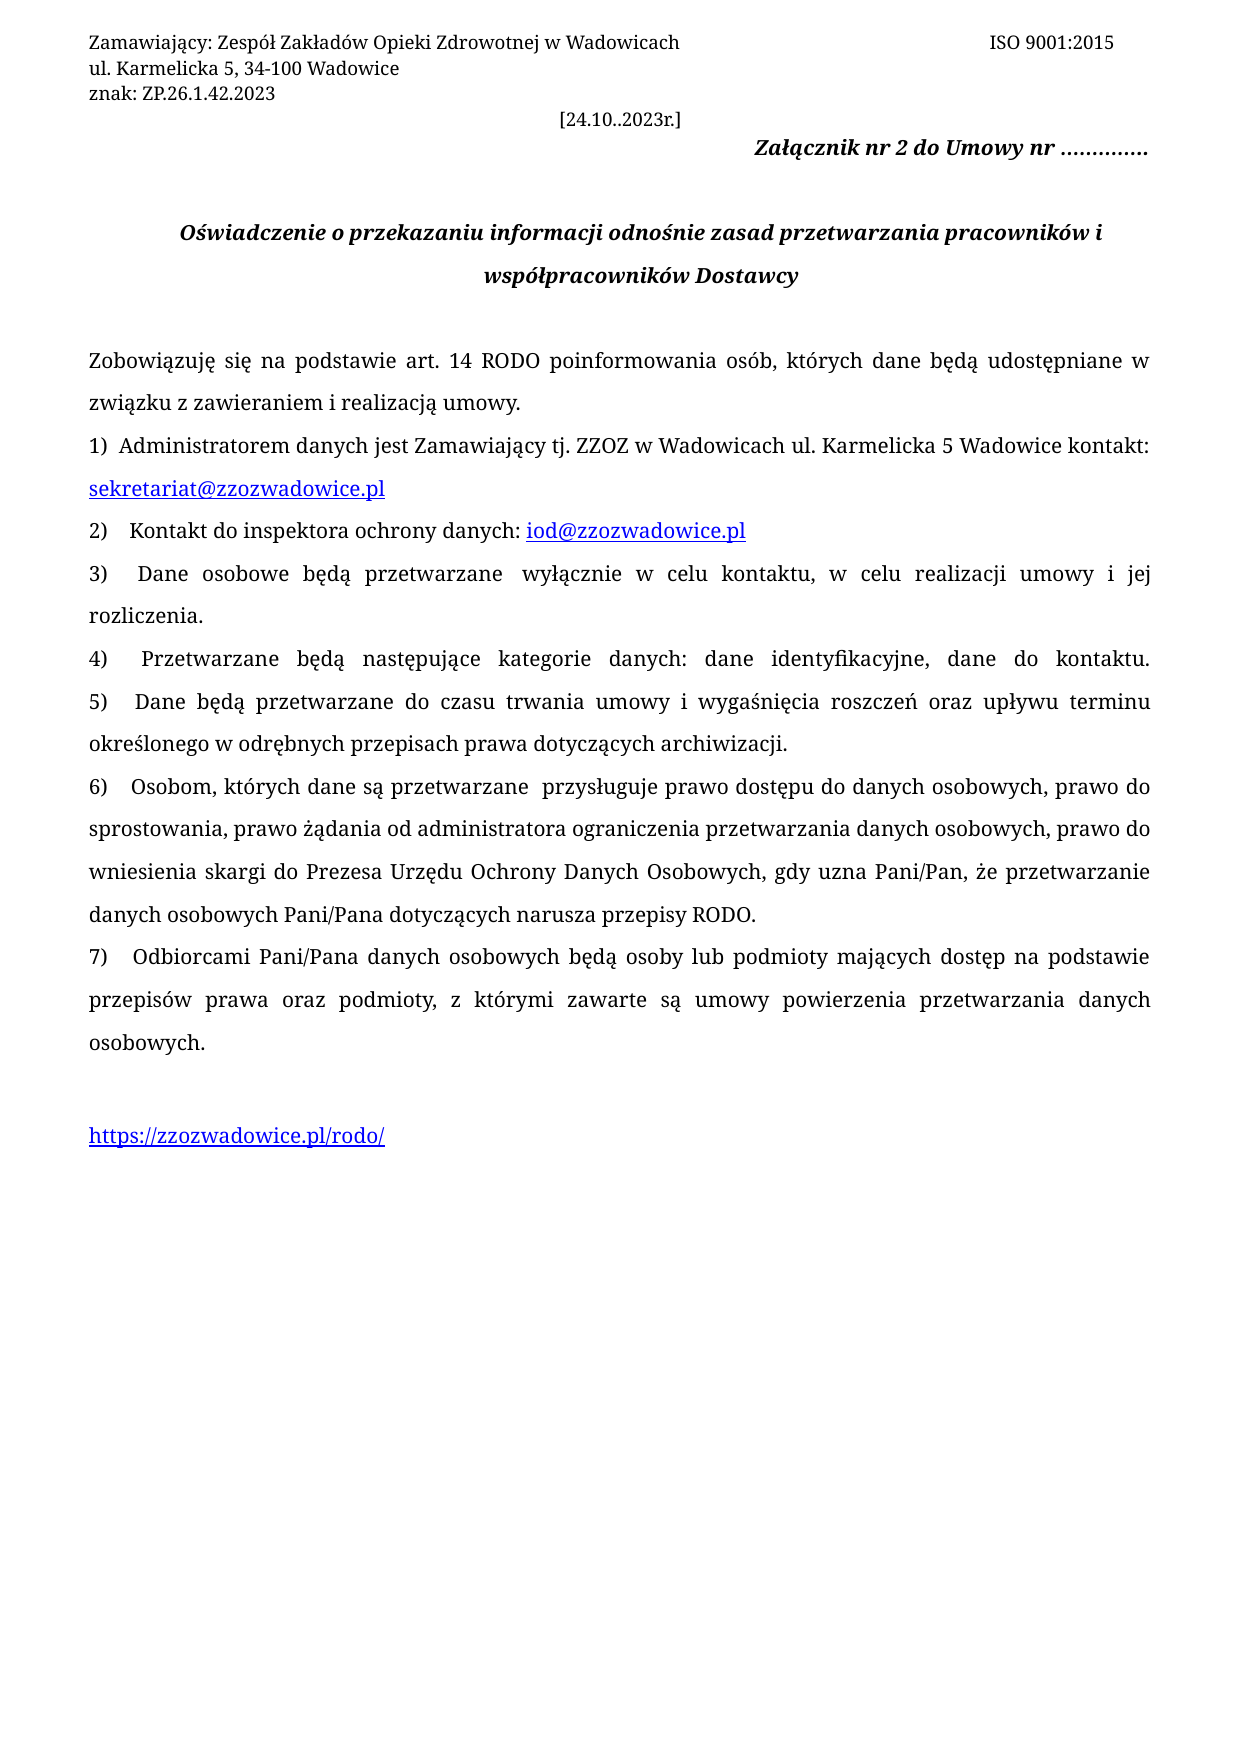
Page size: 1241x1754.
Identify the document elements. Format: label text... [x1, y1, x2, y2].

text Zobowiązuję się na podstawie art. 14 RODO poinformowania osób, których dane będą udostępniane w związku z zawieraniem i realizacją umowy. [89, 346, 1152, 417]
text https://zzozwadowice.pl/rodo/ [89, 1121, 1152, 1150]
text 2) Kontakt do inspektora ochrony danych: iod@zzozwadowice.pl 3) Dane osobowe będą przetwarzane wyłącznie w celu kontaktu, w celu realizacji umowy i jej rozliczenia. 4) Przetwarzane będą następujące kategorie danych: dane identyfikacyjne, dane do kontaktu. 5) Dane będą przetwarzane do czasu trwania umowy i wygaśnięcia roszczeń oraz upływu terminu określonego w odrębnych przepisach prawa dotyczących archiwizacji. [89, 516, 1152, 758]
text Załącznik nr 2 do Umowy nr ………….. [89, 133, 1152, 161]
text 1) Administratorem danych jest Zamawiający tj. ZZOZ w Wadowicach ul. Karmelicka 5 Wadowice kontakt: sekretariat@zzozwadowice.pl [89, 431, 1152, 502]
text Oświadczenie o przekazaniu informacji odnośnie zasad przetwarzania pracowników i współpracowników Dostawcy [133, 218, 1152, 289]
text 7) Odbiorcami Pani/Pana danych osobowych będą osoby lub podmioty mających dostęp na podstawie przepisów prawa oraz podmioty, z którymi zawarte są umowy powierzenia przetwarzania danych osobowych. [89, 942, 1152, 1056]
text 6) Osobom, których dane są przetwarzane przysługuje prawo dostępu do danych osobowych, prawo do sprostowania, prawo żądania od administratora ograniczenia przetwarzania danych osobowych, prawo do wniesienia skargi do Prezesa Urzędu Ochrony Danych Osobowych, gdy uzna Pani/Pan, że przetwarzanie danych osobowych Pani/Pana dotyczących narusza przepisy RODO. [89, 772, 1152, 928]
